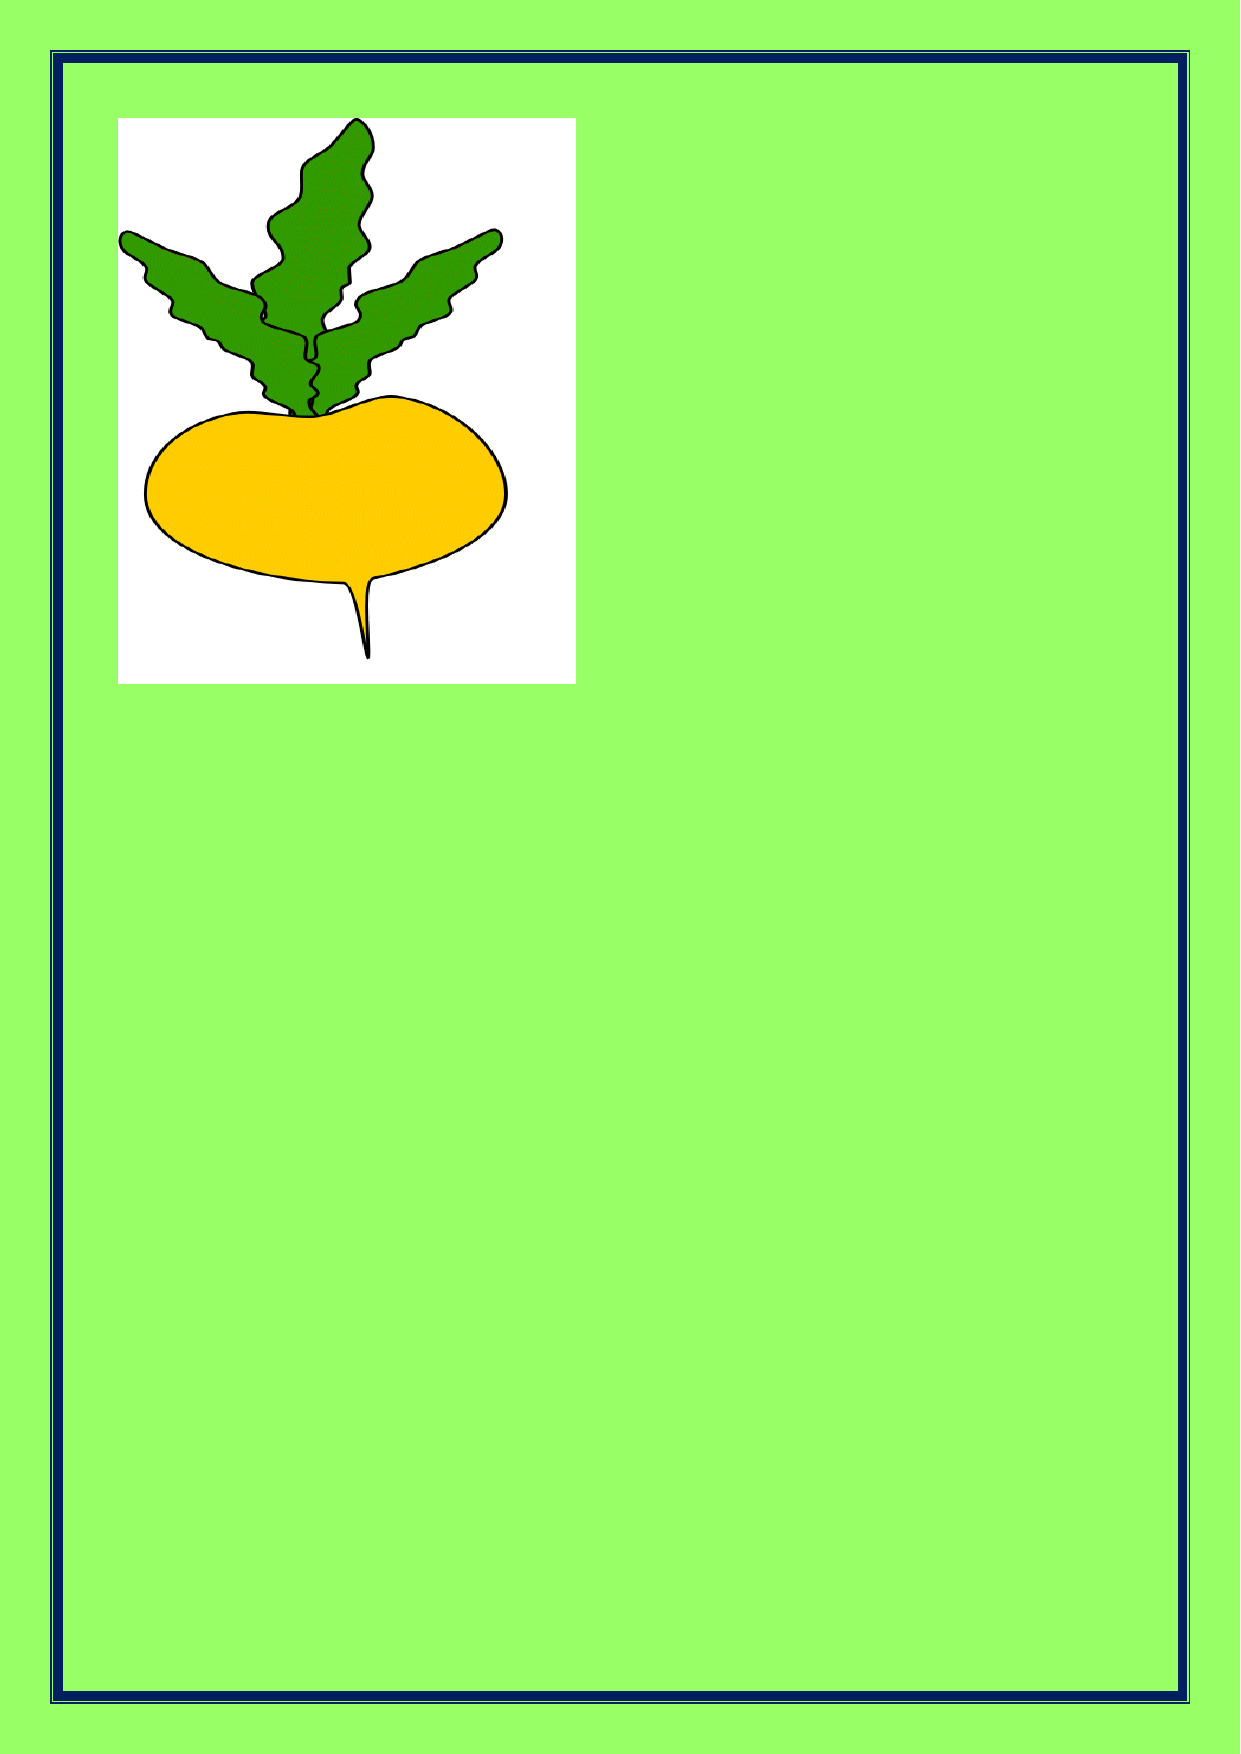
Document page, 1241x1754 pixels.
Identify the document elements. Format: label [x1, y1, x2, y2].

picture [118, 118, 576, 684]
